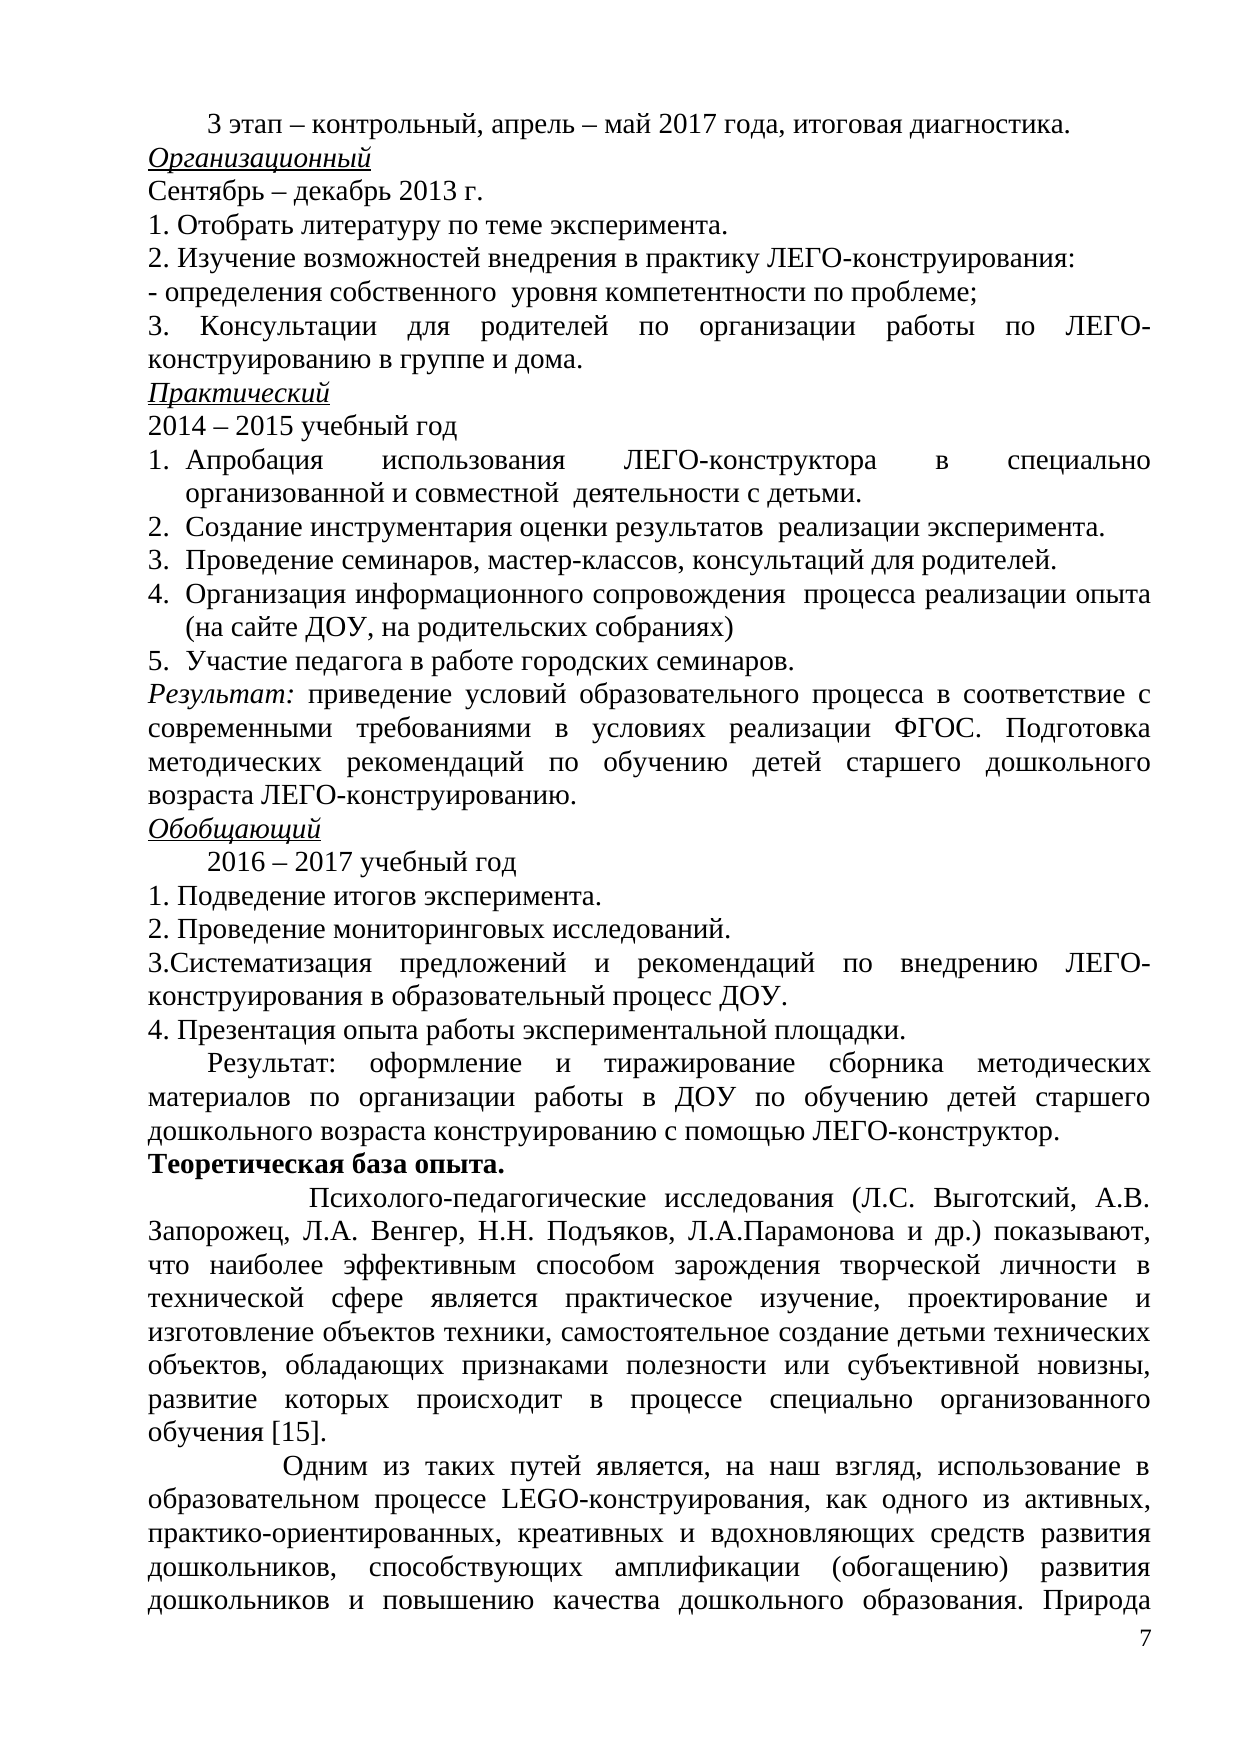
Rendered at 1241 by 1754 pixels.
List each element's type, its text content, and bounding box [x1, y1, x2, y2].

text Результат: приведение условий образовательного процесса в соответствие с современными требованиями в условиях реализации ФГОС. Подготовка методических рекомендаций по обучению детей старшего дошкольного возраста ЛЕГО-конструированию. [148, 677, 1152, 811]
text 3.Систематизация предложений и рекомендаций по внедрению ЛЕГО-конструирования в образовательный процесс ДОУ. [148, 945, 1152, 1012]
text Психолого-педагогические исследования (Л.С. Выготский, А.В. Запорожец, Л.А. Венгер, Н.Н. Подъяков, Л.А.Парамонова и др.) показывают, что наиболее эффективным способом зарождения творческой личности в технической сфере является практическое изучение, проектирование и изготовление объектов техники, самостоятельное создание детьми технических объектов, обладающих признаками полезности или субъективной новизны, развитие которых происходит в процессе специально организованного обучения [15]. [148, 1180, 1152, 1448]
text Обобщающий [148, 811, 1152, 844]
list Участие педагога в работе городских семинаров. [148, 643, 1152, 677]
text - определения собственного уровня компетентности по проблеме; [148, 274, 1152, 308]
list Организация информационного сопровождения процесса реализации опыта (на сайте ДОУ, на родительских собраниях) [148, 576, 1152, 643]
text Сентябрь – декабрь 2013 г. [148, 173, 1152, 207]
text 2016 – 2017 учебный год [148, 844, 1152, 878]
text Организационный [148, 140, 1152, 173]
text 1. Подведение итогов эксперимента. [148, 878, 1152, 911]
text 3. Консультации для родителей по организации работы по ЛЕГО-конструированию в группе и дома. [148, 308, 1152, 375]
list Проведение семинаров, мастер-классов, консультаций для родителей. [148, 542, 1152, 576]
text Практический [148, 375, 1152, 408]
text 2014 – 2015 учебный год [148, 408, 1152, 442]
list Создание инструментария оценки результатов реализации эксперимента. [148, 509, 1152, 542]
text 4. Презентация опыта работы экспериментальной площадки. [148, 1012, 1152, 1046]
text 3 этап – контрольный, апрель – май 2017 года, итоговая диагностика. [148, 106, 1152, 140]
text Теоретическая база опыта. [148, 1146, 1152, 1180]
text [148, 1448, 1152, 1616]
text Результат: оформление и тиражирование сборника методических материалов по организации работы в ДОУ по обучению детей старшего дошкольного возраста конструированию с помощью ЛЕГО-конструктор. [148, 1046, 1152, 1146]
list Апробация использования ЛЕГО-конструктора в специально организованной и совместной деятельности с детьми. [148, 442, 1152, 509]
text 1. Отобрать литературу по теме эксперимента. [148, 207, 1152, 241]
text 2. Изучение возможностей внедрения в практику ЛЕГО-конструирования: [148, 241, 1152, 274]
text 2. Проведение мониторинговых исследований. [148, 911, 1152, 945]
